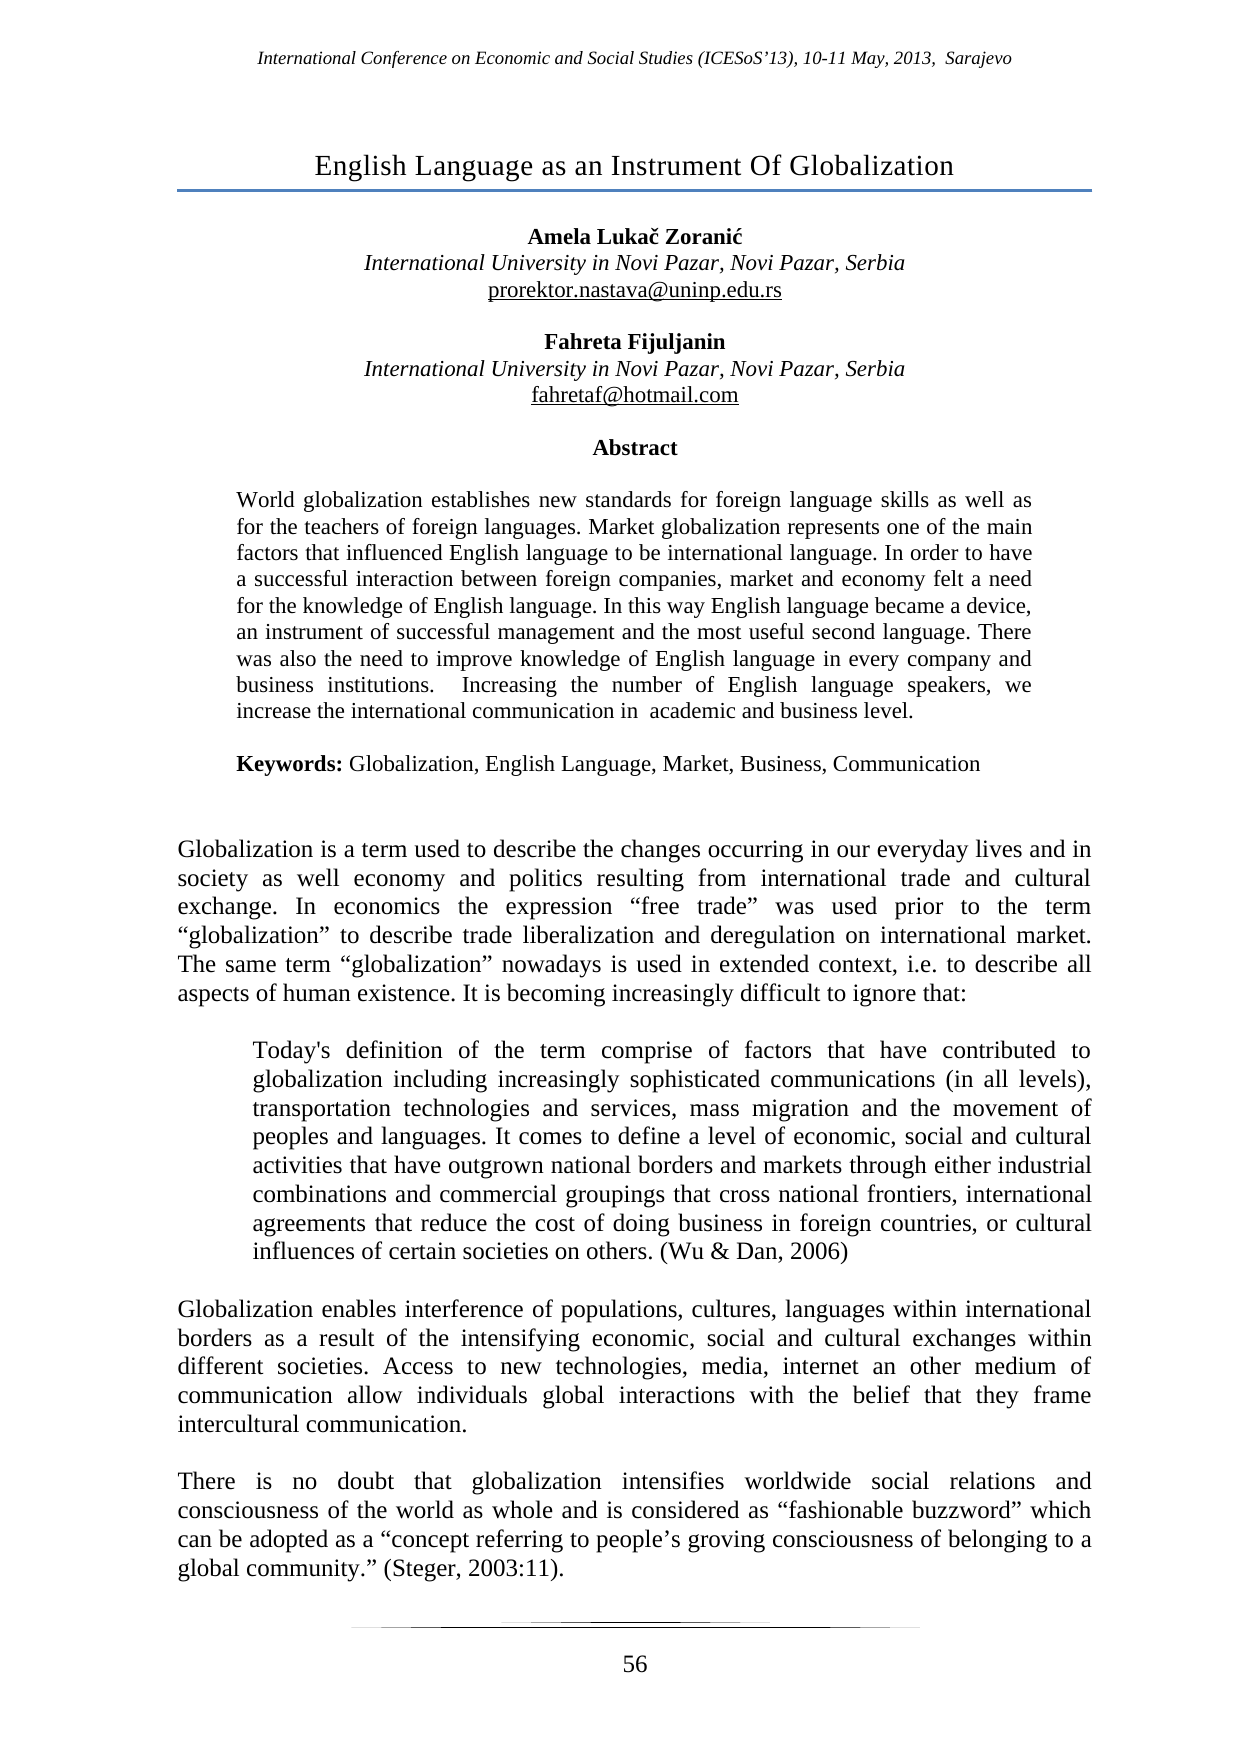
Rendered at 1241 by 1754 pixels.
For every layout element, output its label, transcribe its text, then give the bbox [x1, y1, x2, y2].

text Amela Lukač Zoranić [177, 223, 1092, 249]
text International University in Novi Pazar, Novi Pazar, Serbia [177, 249, 1092, 276]
text Globalization is a term used to describe the changes occurring in our everyday lives and in society as well economy and politics resulting from international trade and cultural exchange. In economics the expression “free trade” was used prior to the term “globalization” to describe trade liberalization and deregulation on international market. The same term “globalization” nowadays is used in extended context, i.e. to describe all aspects of human existence. It is becoming increasingly difficult to ignore that: [177, 834, 1092, 1006]
text International University in Novi Pazar, Novi Pazar, Serbia [177, 355, 1092, 381]
text Keywords: Globalization, English Language, Market, Business, Communication [236, 750, 1033, 776]
title English Language as an Instrument Of Globalization [177, 148, 1092, 189]
text Fahreta Fijuljanin [177, 328, 1092, 355]
text prorektor.nastava@uninp.edu.rs [177, 276, 1092, 302]
text World globalization establishes new standards for foreign language skills as well as for the teachers of foreign languages. Market globalization represents one of the main factors that influenced English language to be international language. In order to have a successful interaction between foreign companies, market and economy felt a need for the knowledge of English language. In this way English language became a device, an instrument of successful management and the most useful second language. There was also the need to improve knowledge of English language in every company and business institutions. Increasing the number of English language speakers, we increase the international communication in academic and business level. [236, 486, 1033, 724]
text Globalization enables interference of populations, cultures, languages within international borders as a result of the intensifying economic, social and cultural exchanges within different societies. Access to new technologies, media, internet an other medium of communication allow individuals global interactions with the belief that they frame intercultural communication. [177, 1294, 1092, 1438]
text Abstract [248, 434, 1022, 460]
text fahretaf@hotmail.com [177, 381, 1092, 407]
text Today's definition of the term comprise of factors that have contributed to globalization including increasingly sophisticated communications (in all levels), transportation technologies and services, mass migration and the movement of peoples and languages. It comes to define a level of economic, social and cultural activities that have outgrown national borders and markets through either industrial combinations and commercial groupings that cross national frontiers, international agreements that reduce the cost of doing business in foreign countries, or cultural influences of certain societies on others. (Wu & Dan, 2006) [252, 1035, 1092, 1265]
text There is no doubt that globalization intensifies worldwide social relations and consciousness of the world as whole and is considered as “fashionable buzzword” which can be adopted as a “concept referring to people’s groving consciousness of belonging to a global community.” (Steger, 2003:11). [177, 1466, 1092, 1581]
